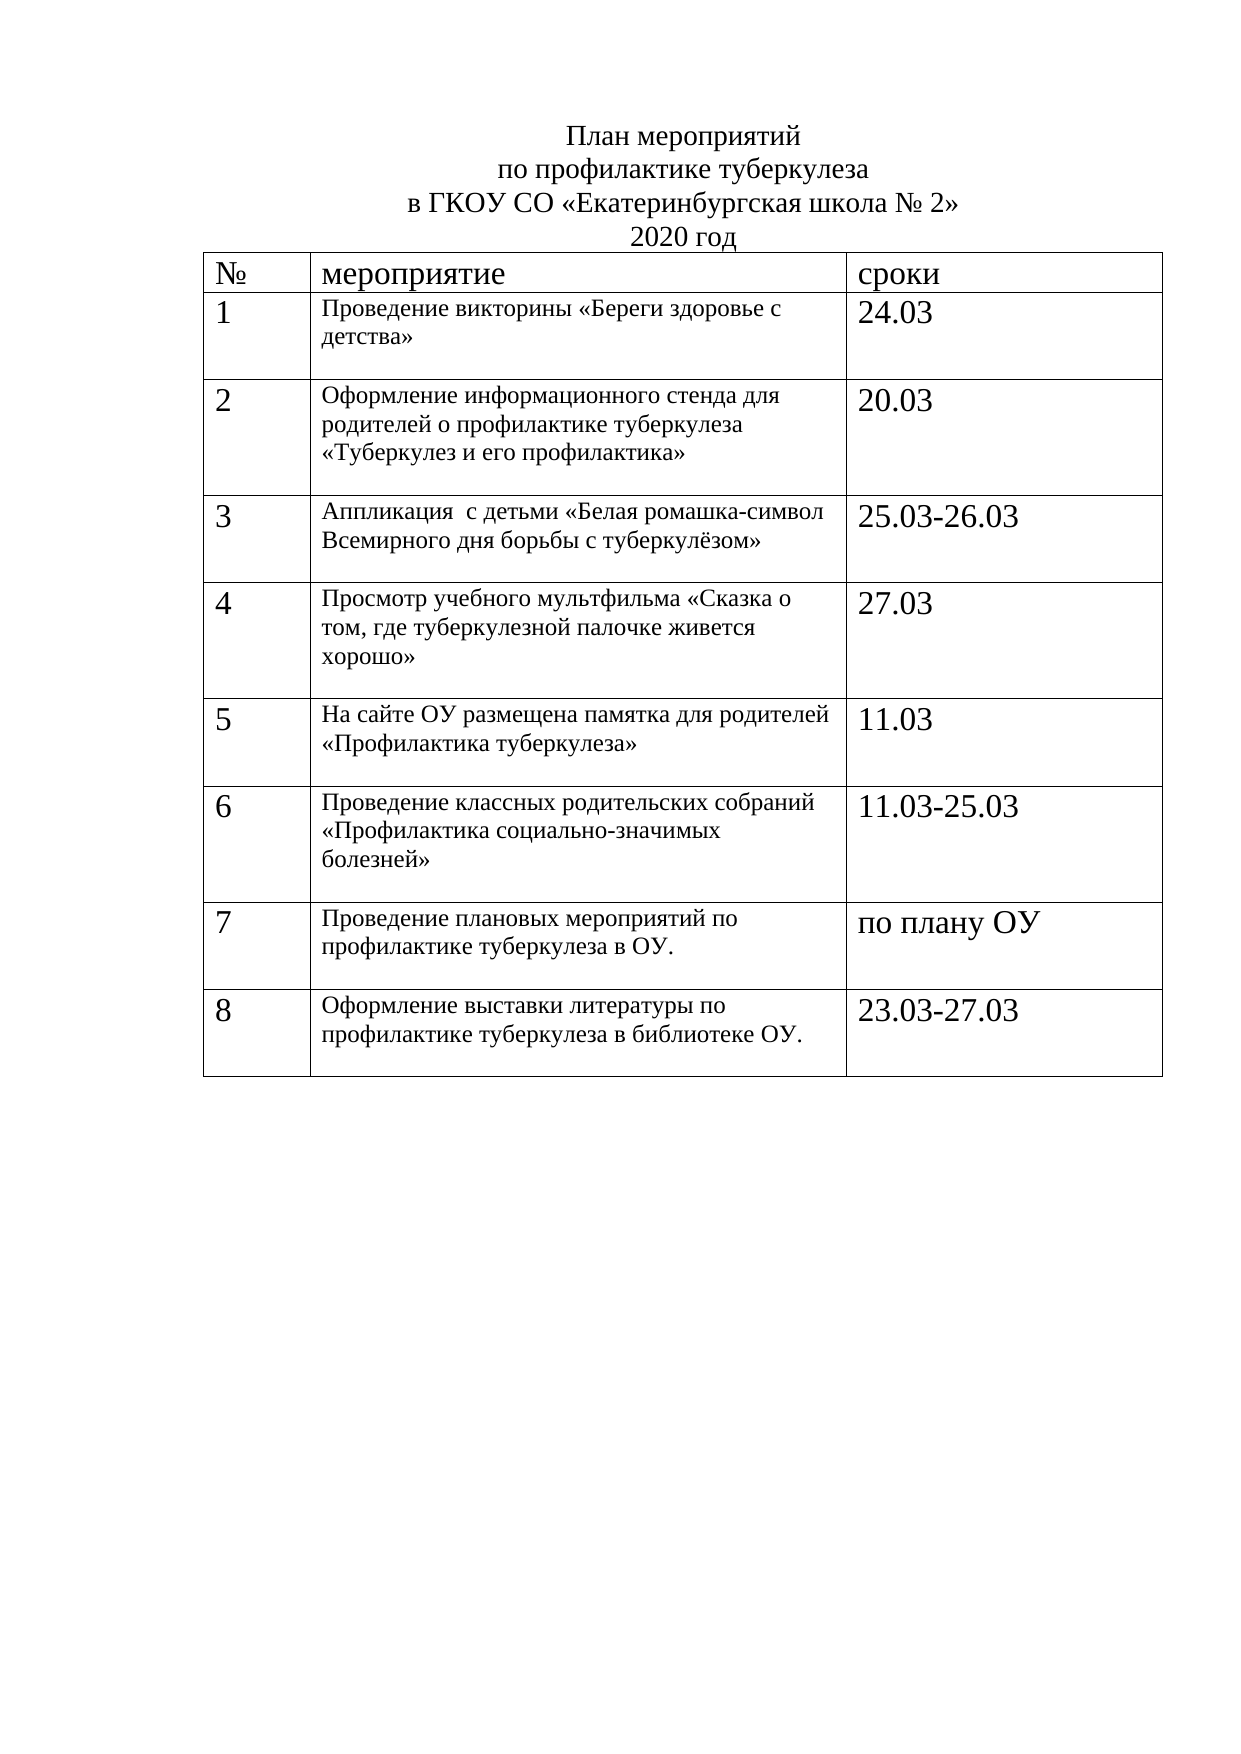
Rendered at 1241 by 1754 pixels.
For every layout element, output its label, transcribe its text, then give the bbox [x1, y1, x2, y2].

table_cell Оформление информационного стенда для родителей о профилактике туберкулеза «Туберкулез и его профилактика» [311, 380, 846, 495]
text по профилактике туберкулеза [215, 152, 1152, 185]
table_cell 3 [204, 496, 310, 582]
text План мероприятий [215, 118, 1152, 152]
table_cell 27.03 [847, 583, 1162, 698]
table_cell 20.03 [847, 380, 1162, 495]
table_cell 11.03 [847, 699, 1162, 786]
table_cell 1 [204, 293, 310, 379]
table_cell Проведение плановых мероприятий по профилактике туберкулеза в ОУ. [311, 903, 846, 989]
table_header мероприятие [311, 253, 846, 292]
table_cell 7 [204, 903, 310, 989]
table_cell 5 [204, 699, 310, 786]
table_cell На сайте ОУ размещена памятка для родителей «Профилактика туберкулеза» [311, 699, 846, 786]
table_cell по плану ОУ [847, 903, 1162, 989]
table_cell 25.03-26.03 [847, 496, 1162, 582]
table_cell 11.03-25.03 [847, 787, 1162, 902]
table_cell Просмотр учебного мультфильма «Сказка о том, где туберкулезной палочке живется хорошо» [311, 583, 846, 698]
table_cell 2 [204, 380, 310, 495]
table_header сроки [847, 253, 1162, 292]
table_cell 24.03 [847, 293, 1162, 379]
table_cell 4 [204, 583, 310, 698]
table_cell 23.03-27.03 [847, 990, 1162, 1076]
text в ГКОУ СО «Екатеринбургская школа № 2» [215, 185, 1152, 219]
table_cell Проведение классных родительских собраний «Профилактика социально-значимых болезней» [311, 787, 846, 902]
table_cell 8 [204, 990, 310, 1076]
table_header № [204, 253, 310, 292]
table_cell 6 [204, 787, 310, 902]
table_cell Проведение викторины «Береги здоровье с детства» [311, 293, 846, 379]
table_cell Аппликация с детьми «Белая ромашка-символ Всемирного дня борьбы с туберкулёзом» [311, 496, 846, 582]
table_cell Оформление выставки литературы по профилактике туберкулеза в библиотеке ОУ. [311, 990, 846, 1076]
text 2020 год [215, 219, 1152, 252]
